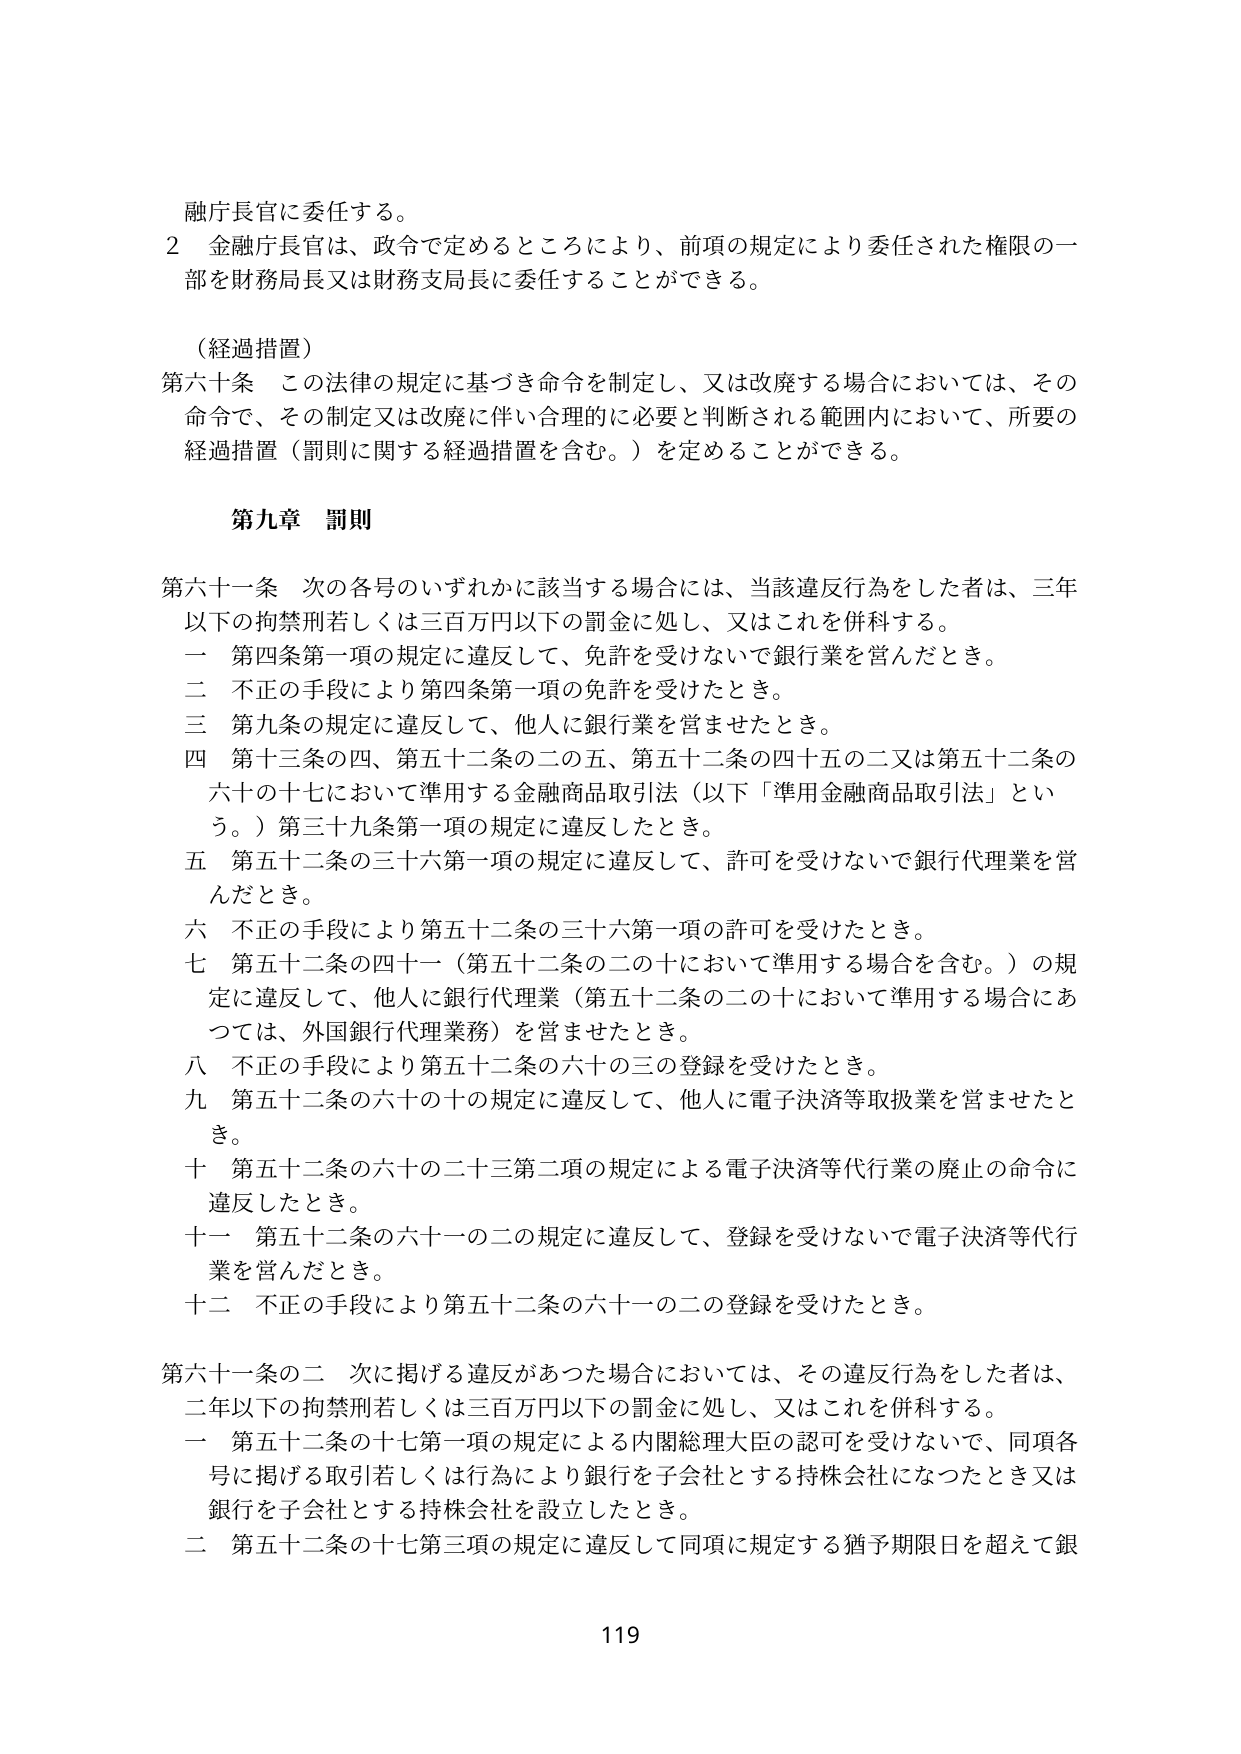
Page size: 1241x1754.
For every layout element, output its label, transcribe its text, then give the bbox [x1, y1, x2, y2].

text 十 第五十二条の六十の二十三第二項の規定による電子決済等代行業の廃止の命令に違反したとき。 [184, 1150, 1079, 1219]
text 八 不正の手段により第五十二条の六十の三の登録を受けたとき。 [184, 1048, 1079, 1082]
text 一 第五十二条の十七第一項の規定による内閣総理大臣の認可を受けないで、同項各号に掲げる取引若しくは行為により銀行を子会社とする持株会社になつたとき又は銀行を子会社とする持株会社を設立したとき。 [184, 1424, 1079, 1526]
text 九 第五十二条の六十の十の規定に違反して、他人に電子決済等取扱業を営ませたとき。 [184, 1082, 1079, 1150]
text 三 第九条の規定に違反して、他人に銀行業を営ませたとき。 [184, 706, 1079, 740]
text 一 第四条第一項の規定に違反して、免許を受けないで銀行業を営んだとき。 [184, 638, 1079, 672]
text （経過措置） [184, 330, 1079, 364]
text 七 第五十二条の四十一（第五十二条の二の十において準用する場合を含む。）の規定に違反して、他人に銀行代理業（第五十二条の二の十において準用する場合にあつては、外国銀行代理業務）を営ませたとき。 [184, 945, 1079, 1048]
text 十一 第五十二条の六十一の二の規定に違反して、登録を受けないで電子決済等代行業を営んだとき。 [184, 1219, 1079, 1287]
text 第六十一条の二 次に掲げる違反があつた場合においては、その違反行為をした者は、二年以下の拘禁刑若しくは三百万円以下の罰金に処し、又はこれを併科する。 [161, 1355, 1079, 1424]
text 五 第五十二条の三十六第一項の規定に違反して、許可を受けないで銀行代理業を営んだとき。 [184, 843, 1079, 911]
text 第六十条 この法律の規定に基づき命令を制定し、又は改廃する場合においては、その命令で、その制定又は改廃に伴い合理的に必要と判断される範囲内において、所要の経過措置（罰則に関する経過措置を含む。）を定めることができる。 [161, 364, 1079, 467]
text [184, 1526, 1079, 1560]
text 二 不正の手段により第四条第一項の免許を受けたとき。 [184, 672, 1079, 706]
text ２ 金融庁長官は、政令で定めるところにより、前項の規定により委任された権限の一部を財務局長又は財務支局長に委任することができる。 [161, 228, 1079, 296]
text 第六十一条 次の各号のいずれかに該当する場合には、当該違反行為をした者は、三年以下の拘禁刑若しくは三百万円以下の罰金に処し、又はこれを併科する。 [161, 569, 1079, 638]
text 第九章 罰則 [230, 501, 1079, 535]
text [161, 194, 1079, 228]
text 四 第十三条の四、第五十二条の二の五、第五十二条の四十五の二又は第五十二条の六十の十七において準用する金融商品取引法（以下「準用金融商品取引法」という。）第三十九条第一項の規定に違反したとき。 [184, 740, 1079, 843]
text 十二 不正の手段により第五十二条の六十一の二の登録を受けたとき。 [184, 1287, 1079, 1321]
text 六 不正の手段により第五十二条の三十六第一項の許可を受けたとき。 [184, 911, 1079, 945]
